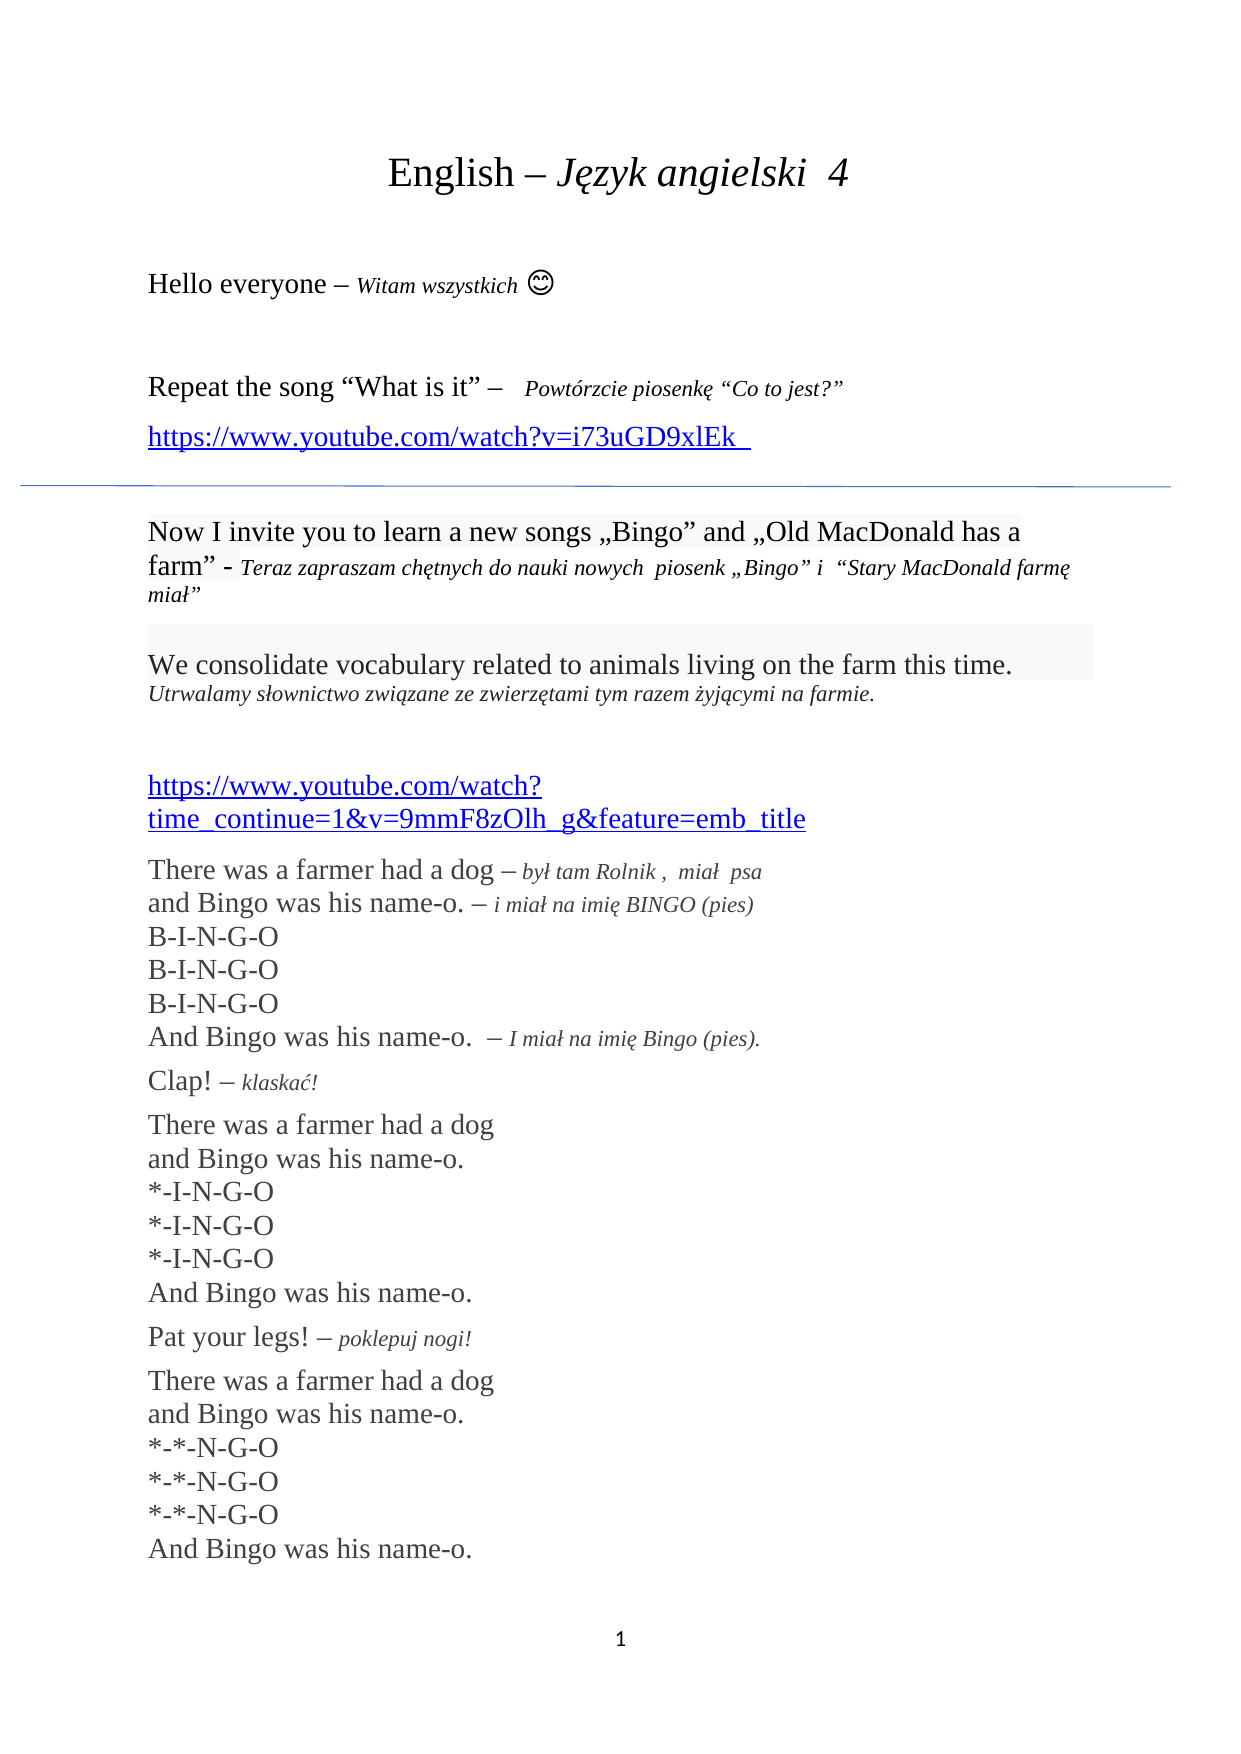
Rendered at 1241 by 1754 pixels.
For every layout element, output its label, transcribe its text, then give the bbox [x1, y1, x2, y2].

text There was a farmer had a dog and Bingo was his name-o. *-I-N-G-O *-I-N-G-O *-I-N-G-O And Bingo was his name-o. [148, 1107, 1093, 1309]
text Hello everyone – Witam wszystkich 😊 [148, 262, 1093, 302]
text https://www.youtube.com/watch?v=i73uGD9xlEk [148, 419, 1093, 453]
text Now I invite you to learn a new songs „Bingo” and „Old MacDonald has a farm” - Teraz zapraszam chętnych do nauki nowych piosenk „Bingo” i “Stary MacDonald farmę miał” [148, 514, 1093, 607]
text English – Język angielski 4 [148, 148, 1093, 196]
text Clap! – klaskać! [148, 1063, 1093, 1097]
text Pat your legs! – poklepuj nogi! [148, 1319, 1093, 1353]
text Utrwalamy słownictwo związane ze zwierzętami tym razem żyjącymi na farmie. [148, 680, 1093, 707]
text https://www.youtube.com/watch?time_continue=1&v=9mmF8zOlh_g&feature=emb_title [148, 768, 1093, 835]
text We consolidate vocabulary related to animals living on the farm this time. [148, 624, 1093, 680]
text There was a farmer had a dog and Bingo was his name-o. *-*-N-G-O *-*-N-G-O *-*-N-G-O And Bingo was his name-o. [148, 1363, 1093, 1564]
text Repeat the song “What is it” – Powtórzcie piosenkę “Co to jest?” [148, 369, 1093, 402]
text There was a farmer had a dog – był tam Rolnik , miał psa and Bingo was his name-o. – i miał na imię BINGO (pies) B-I-N-G-O B-I-N-G-O B-I-N-G-O And Bingo was his name-o. – I miał na imię Bingo (pies). [148, 852, 1093, 1053]
